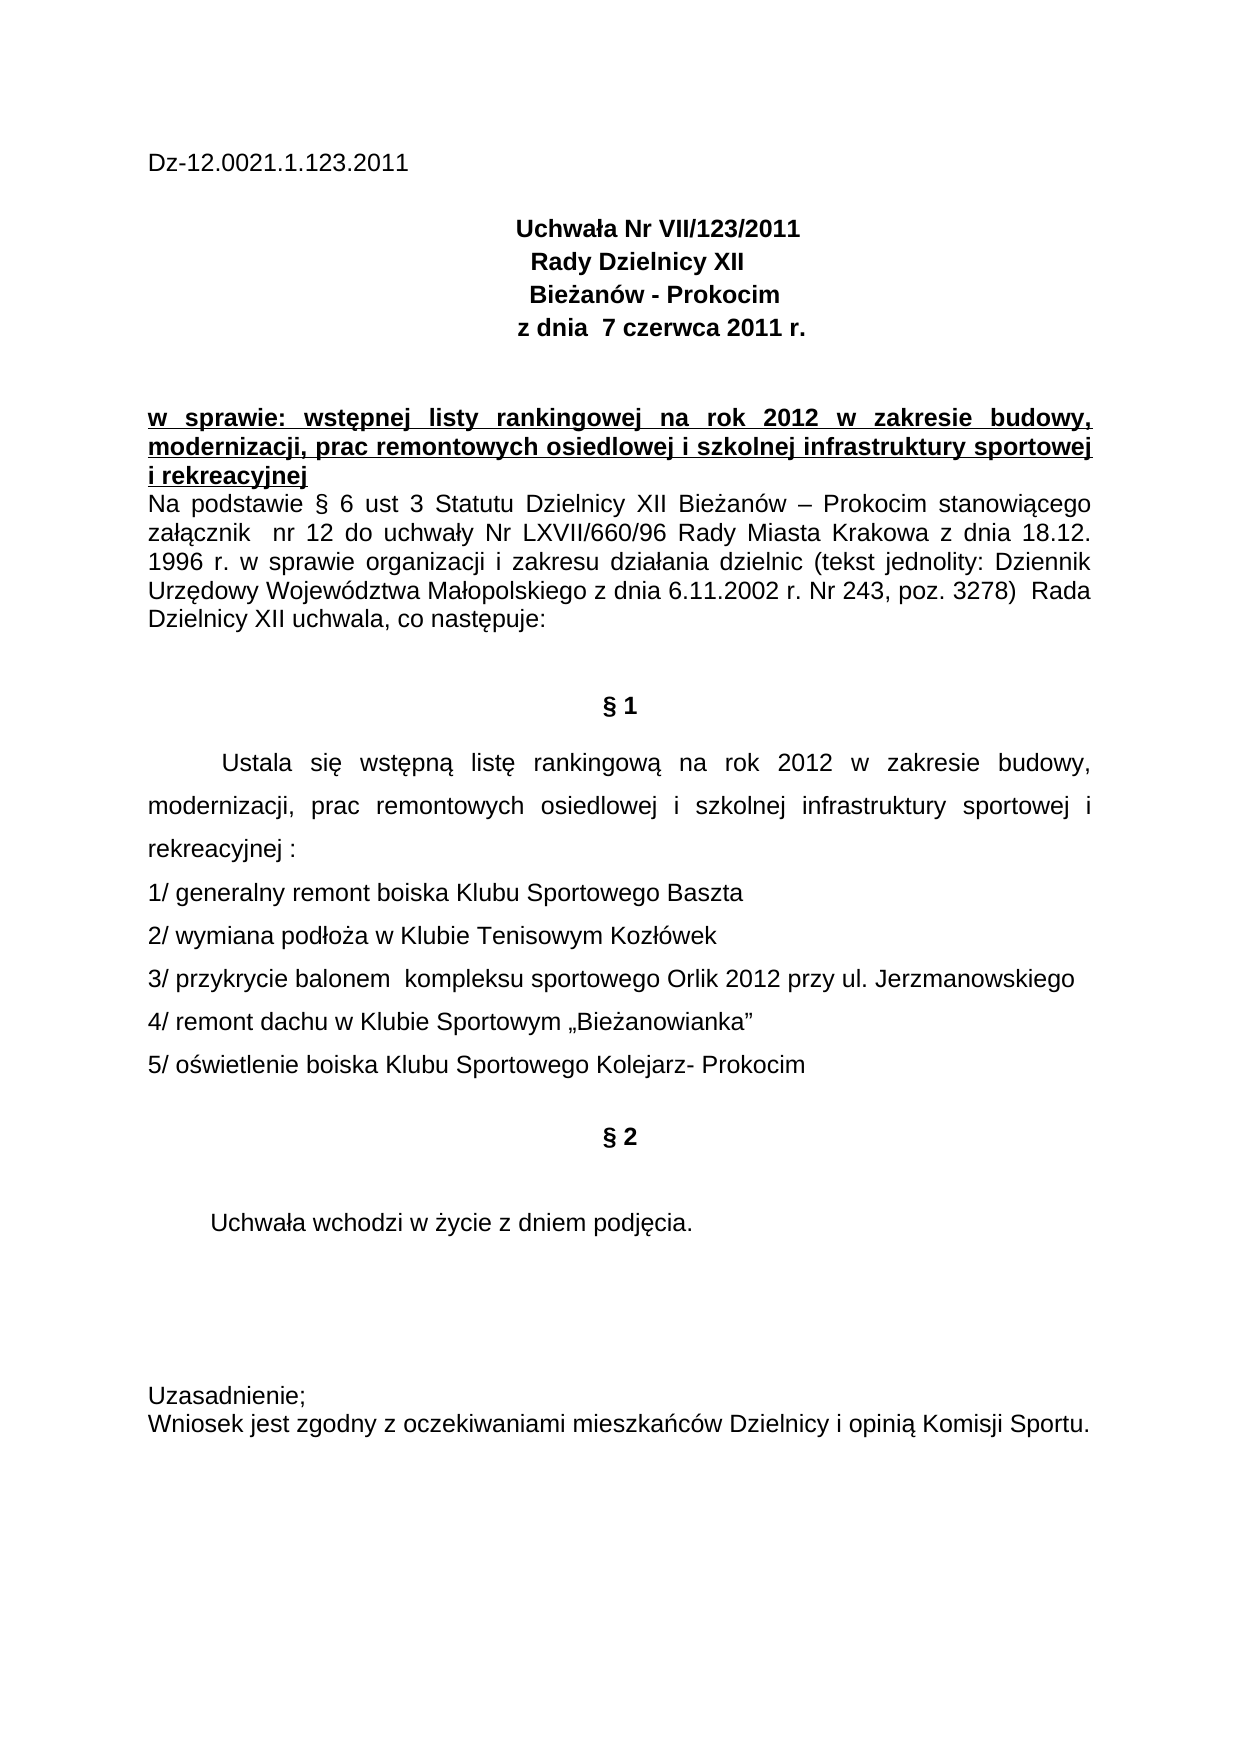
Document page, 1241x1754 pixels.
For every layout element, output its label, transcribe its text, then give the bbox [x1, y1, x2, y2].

text 3/ przykrycie balonem kompleksu sportowego Orlik 2012 przy ul. Jerzmanowskiego [148, 964, 1093, 993]
text § 2 [148, 1122, 1093, 1151]
text Wniosek jest zgodny z oczekiwaniami mieszkańców Dzielnicy i opinią Komisji Sportu. [148, 1409, 1093, 1438]
text 2/ wymiana podłoża w Klubie Tenisowym Kozłówek [148, 921, 1093, 949]
text § 1 [148, 691, 1093, 719]
text z dnia 7 czerwca 2011 r. [148, 313, 1093, 341]
text Uzasadnienie; [148, 1381, 1093, 1409]
text w sprawie: wstępnej listy rankingowej na rok 2012 w zakresie budowy, modernizacji, prac remontowych osiedlowej i szkolnej infrastruktury sportowej i rekreacyjnej [148, 429, 1093, 457]
text 5/ oświetlenie boiska Klubu Sportowego Kolejarz- Prokocim [148, 1050, 1093, 1079]
text Ustala się wstępną listę rankingową na rok 2012 w zakresie budowy, modernizacji, prac remontowych osiedlowej i szkolnej infrastruktury sportowej i rekreacyjnej : [148, 748, 1093, 863]
text Uchwała Nr VII/123/2011 [148, 214, 1093, 242]
text 1/ generalny remont boiska Klubu Sportowego Baszta [148, 878, 1093, 906]
text Dz-12.0021.1.123.2011 [148, 148, 1093, 176]
text w sprawie: wstępnej listy rankingowej na rok 2012 w zakresie budowy, modernizacji, prac remontowych osiedlowej i szkolnej infrastruktury sportowej i rekreacyjnej [148, 458, 1093, 489]
text Uchwała wchodzi w życie z dniem podjęcia. [148, 1208, 1093, 1237]
text Rady Dzielnicy XII [148, 247, 1093, 275]
text w sprawie: wstępnej listy rankingowej na rok 2012 w zakresie budowy, modernizacji, prac remontowych osiedlowej i szkolnej infrastruktury sportowej i rekreacyjnej [148, 403, 1093, 428]
text 4/ remont dachu w Klubie Sportowym „Bieżanowianka” [148, 1007, 1093, 1036]
text Bieżanów - Prokocim [148, 280, 1093, 308]
text Na podstawie § 6 ust 3 Statutu Dzielnicy XII Bieżanów – Prokocim stanowiącego załącznik nr 12 do uchwały Nr LXVII/660/96 Rady Miasta Krakowa z dnia 18.12. 1996 r. w sprawie organizacji i zakresu działania dzielnic (tekst jednolity: Dziennik Urzędowy Województwa Małopolskiego z dnia 6.11.2002 r. Nr 243, poz. 3278) Rada Dzielnicy XII uchwala, co następuje: [148, 489, 1093, 633]
